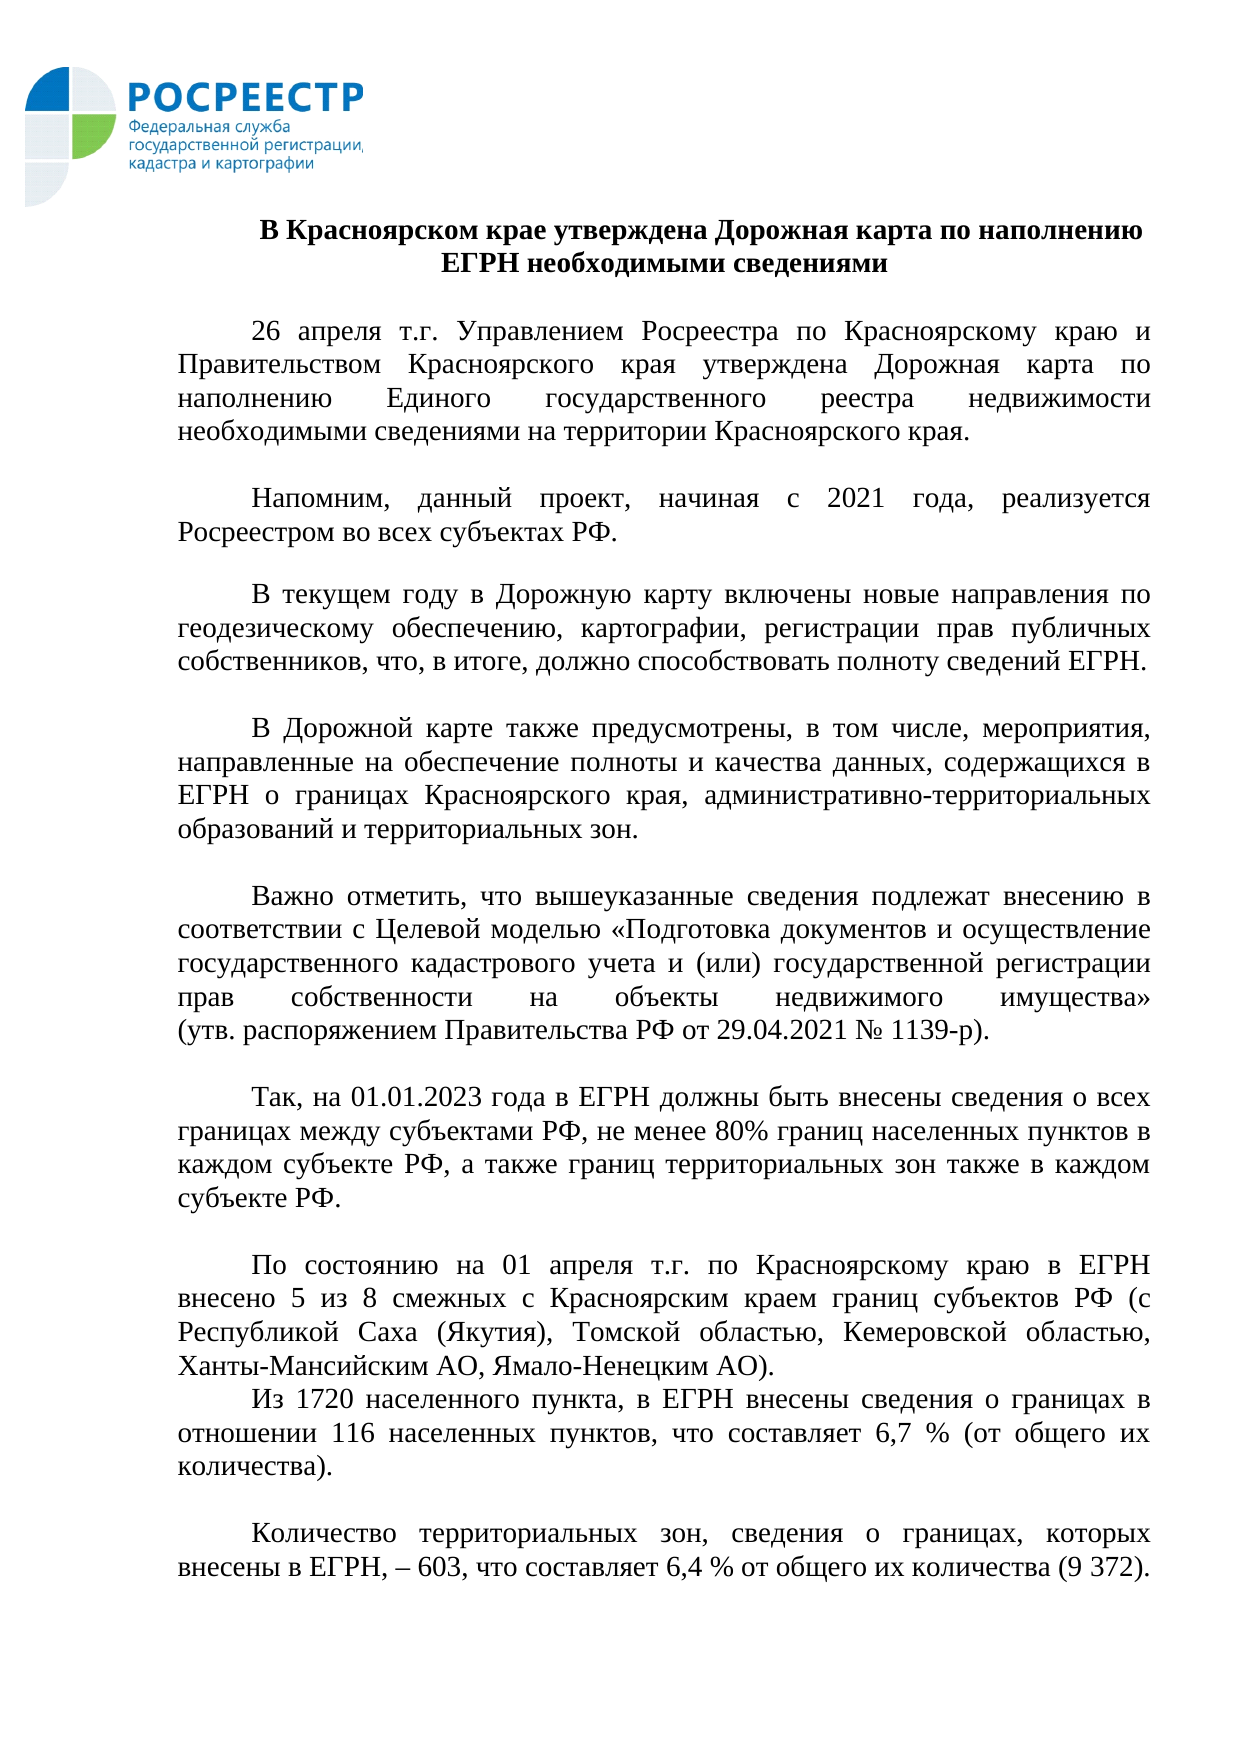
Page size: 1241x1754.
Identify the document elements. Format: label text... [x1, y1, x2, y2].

text Из 1720 населенного пункта, в ЕГРН внесены сведения о границах в отношении 116 населенных пунктов, что составляет 6,7 % (от общего их количества). [177, 1381, 1152, 1482]
picture [25, 67, 363, 207]
text Напомним, данный проект, начиная с 2021 года, реализуется Росреестром во всех субъектах РФ. [177, 480, 1152, 547]
text В Дорожной карте также предусмотрены, в том числе, мероприятия, направленные на обеспечение полноты и качества данных, содержащихся в ЕГРН о границах Красноярского края, административно-территориальных образований и территориальных зон. [177, 710, 1152, 844]
text Важно отметить, что вышеуказанные сведения подлежат внесению в соответствии с Целевой моделью «Подготовка документов и осуществление государственного кадастрового учета и (или) государственной регистрации прав собственности на объекты недвижимого имущества» (утв. распоряжением Правительства РФ от 29.04.2021 № 1139-р). [177, 878, 1152, 1046]
text 26 апреля т.г. Управлением Росреестра по Красноярскому краю и Правительством Красноярского края утверждена Дорожная карта по наполнению Единого государственного реестра недвижимости необходимыми сведениями на территории Красноярского края. [177, 313, 1152, 447]
text В Красноярском крае утверждена Дорожная карта по наполнению ЕГРН необходимыми сведениями [177, 212, 1152, 279]
text Так, на 01.01.2023 года в ЕГРН должны быть внесены сведения о всех границах между субъектами РФ, не менее 80% границ населенных пунктов в каждом субъекте РФ, а также границ территориальных зон также в каждом субъекте РФ. [177, 1079, 1152, 1213]
text В текущем году в Дорожную карту включены новые направления по геодезическому обеспечению, картографии, регистрации прав публичных собственников, что, в итоге, должно способствовать полноту сведений ЕГРН. [177, 576, 1152, 677]
text По состоянию на 01 апреля т.г. по Красноярскому краю в ЕГРН внесено 5 из 8 смежных с Красноярским краем границ субъектов РФ (с Республикой Саха (Якутия), Томской областью, Кемеровской областью, Ханты-Мансийским АО, Ямало-Ненецким АО). [177, 1247, 1152, 1381]
text Количество территориальных зон, сведения о границах, которых внесены в ЕГРН, – 603, что составляет 6,4 % от общего их количества (9 372). [177, 1515, 1152, 1582]
